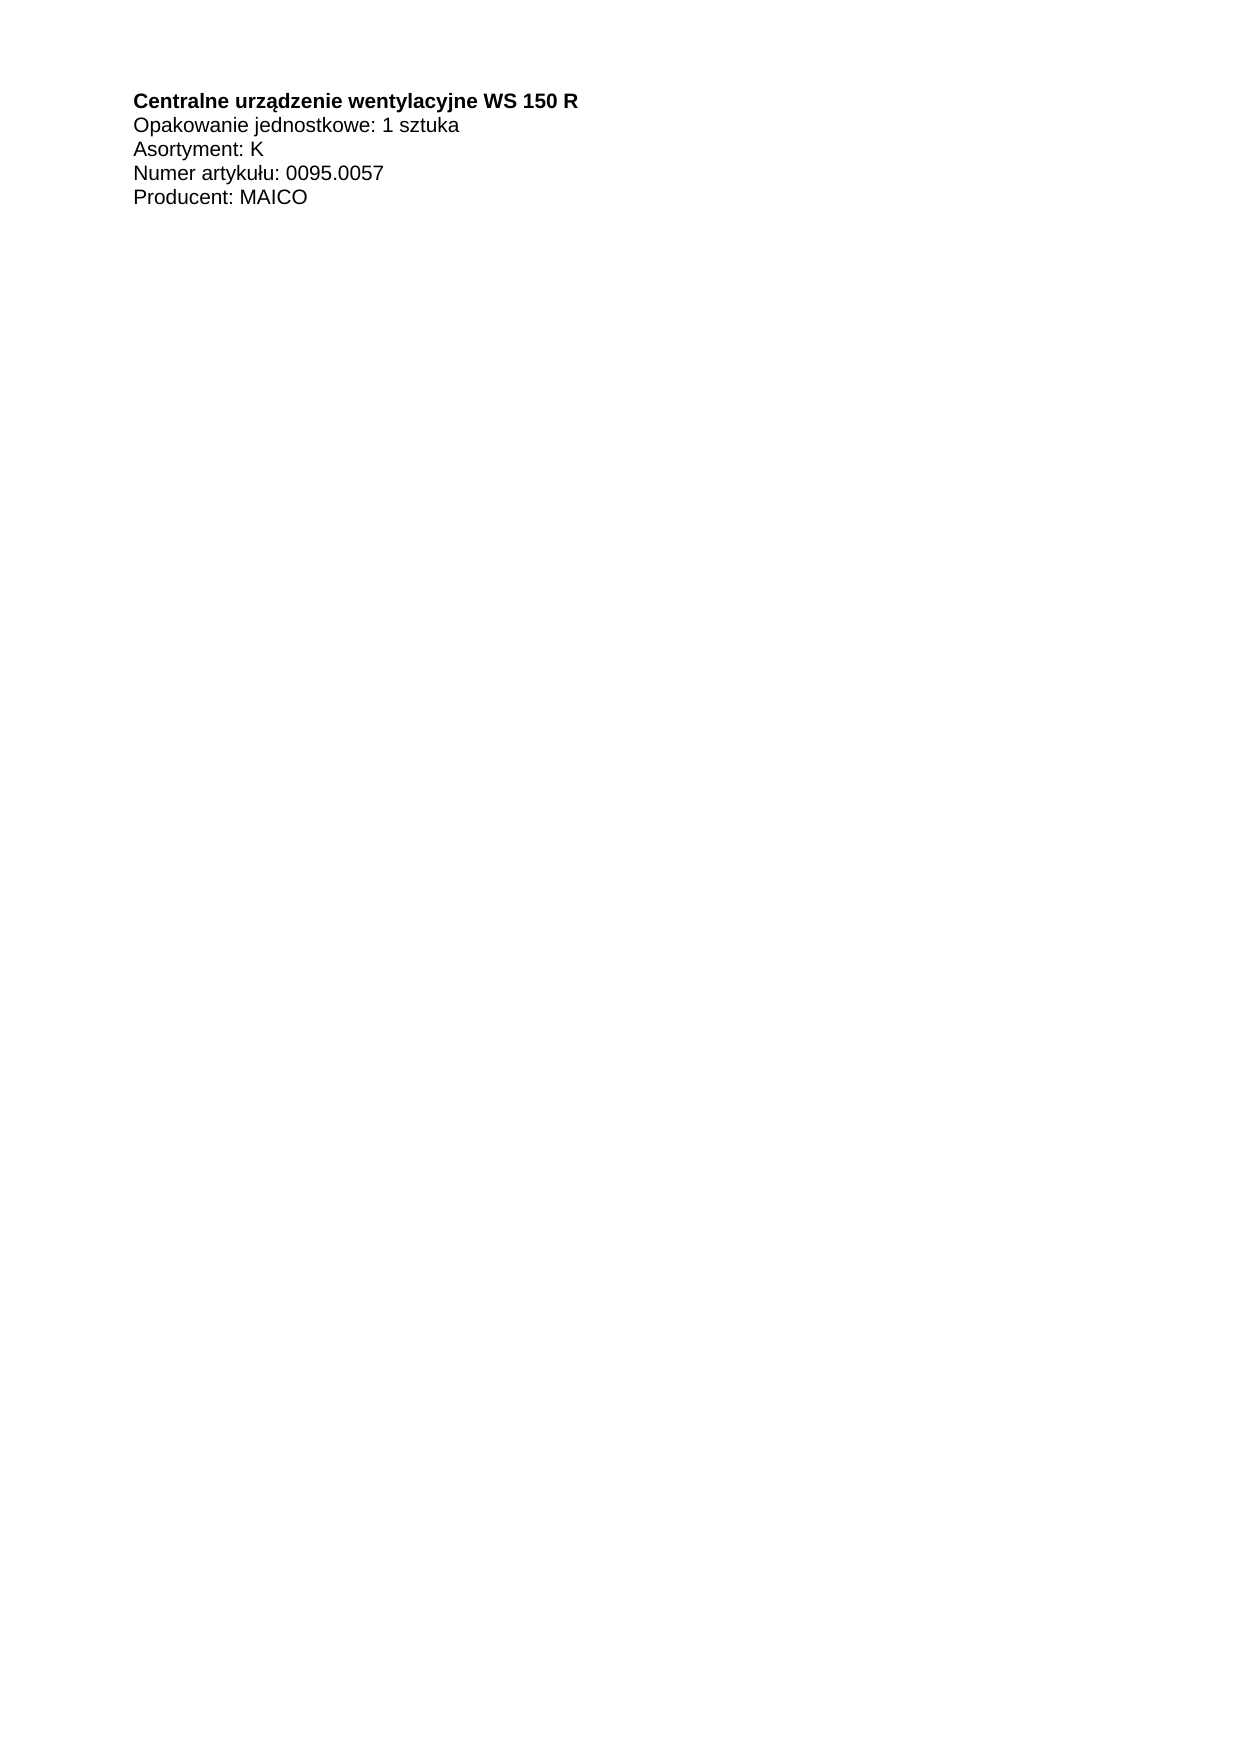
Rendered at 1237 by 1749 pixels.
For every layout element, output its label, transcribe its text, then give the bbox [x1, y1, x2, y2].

text Centralne urządzenie wentylacyjne WS 150 ROpakowanie jednostkowe: 1 sztukaAsortyment: K Numer artykułu: 0095.0057Producent: MAICO [133, 89, 1148, 208]
